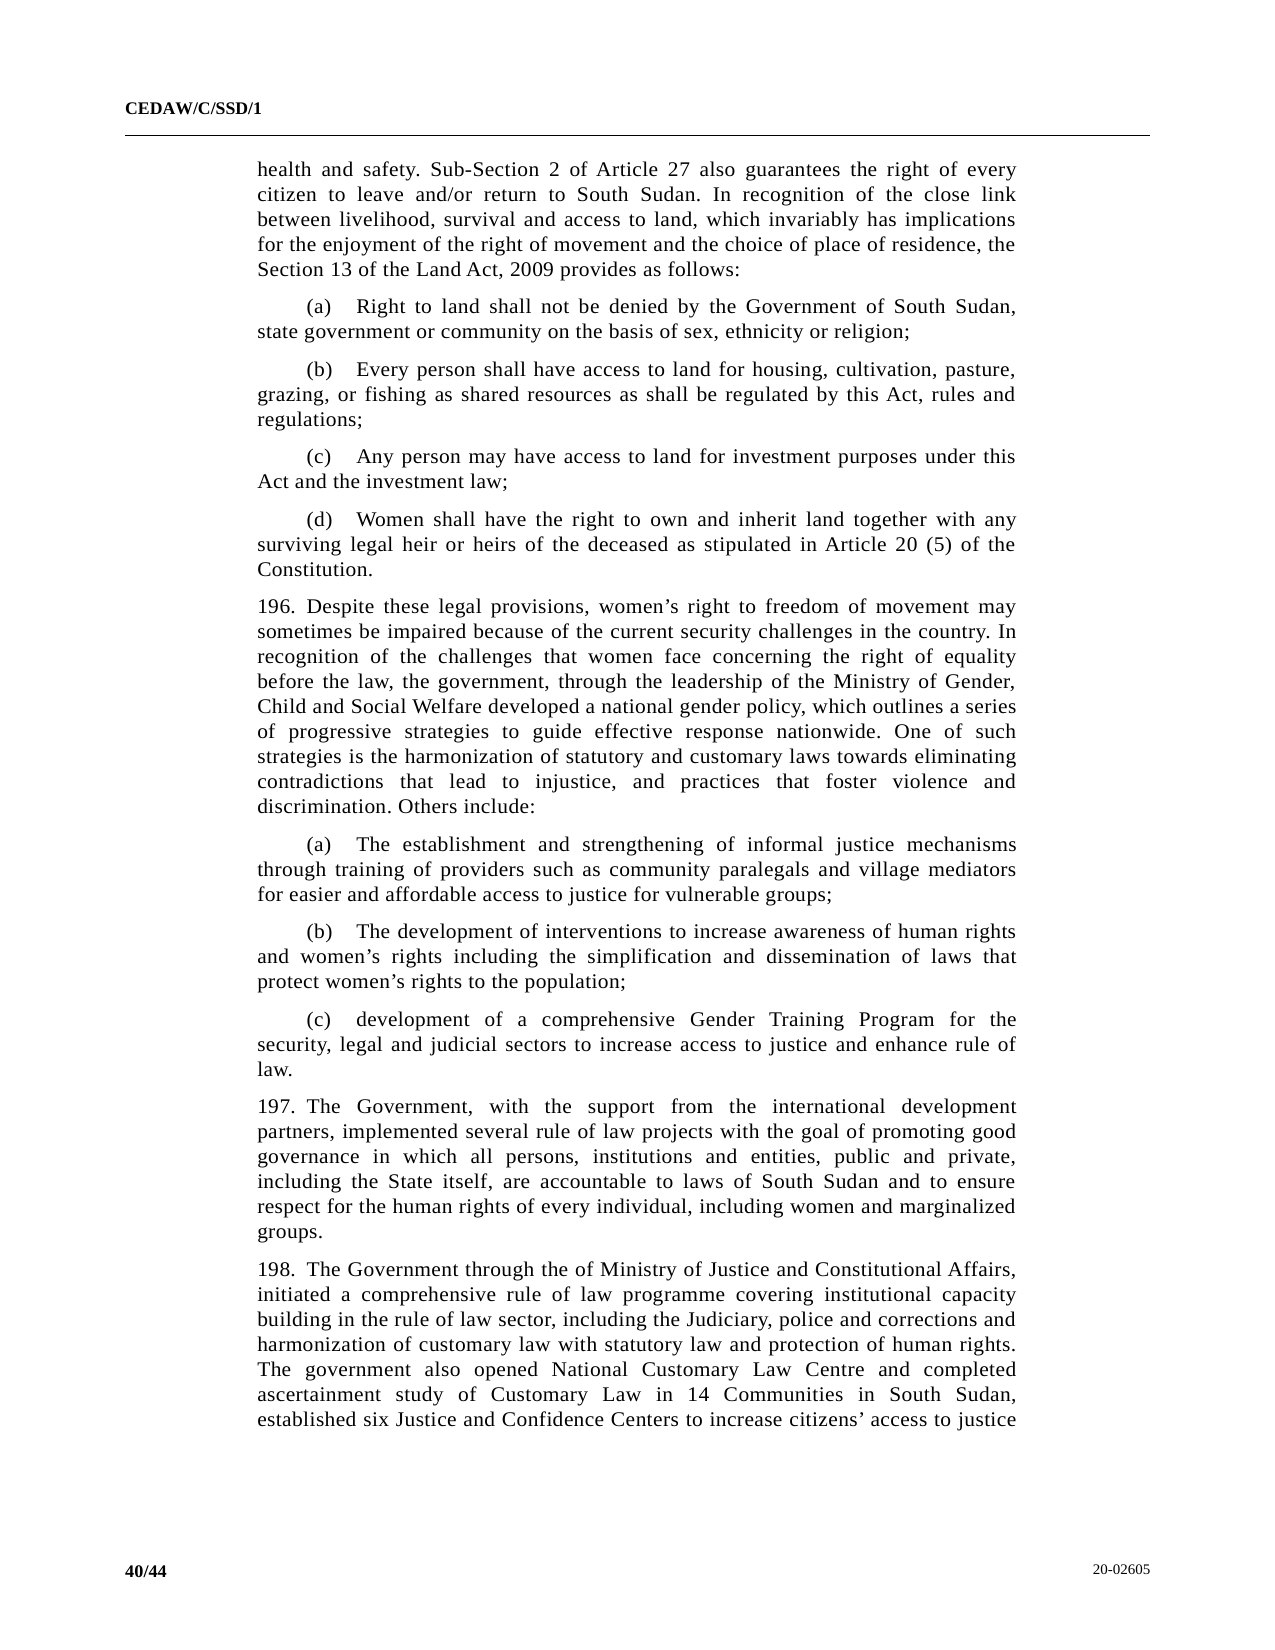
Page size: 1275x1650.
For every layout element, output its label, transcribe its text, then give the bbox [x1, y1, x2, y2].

text 196. Despite these legal provisions, women’s right to freedom of movement may sometimes be impaired because of the current security challenges in the country. In recognition of the challenges that women face concerning the right of equality before the law, the government, through the leadership of the Ministry of Gender, Child and Social Welfare developed a national gender policy, which outlines a series of progressive strategies to guide effective response nationwide. One of such strategies is the harmonization of statutory and customary laws towards eliminating contradictions that lead to injustice, and practices that foster violence and discrimination. Others include: [257, 593, 1018, 818]
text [257, 156, 1018, 281]
text (c) Any person may have access to land for investment purposes under this Act and the investment law; [257, 443, 1018, 493]
text (c) development of a comprehensive Gender Training Program for the security, legal and judicial sectors to increase access to justice and enhance rule of law. [257, 1006, 1018, 1081]
text (b) Every person shall have access to land for housing, cultivation, pasture, grazing, or fishing as shared resources as shall be regulated by this Act, rules and regulations; [257, 356, 1018, 431]
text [257, 1256, 1018, 1431]
text (b) The development of interventions to increase awareness of human rights and women’s rights including the simplification and dissemination of laws that protect women’s rights to the population; [257, 918, 1018, 993]
text (a) The establishment and strengthening of informal justice mechanisms through training of providers such as community paralegals and village mediators for easier and affordable access to justice for vulnerable groups; [257, 831, 1018, 906]
text (d) Women shall have the right to own and inherit land together with any surviving legal heir or heirs of the deceased as stipulated in Article 20 (5) of the Constitution. [257, 506, 1018, 581]
text 197. The Government, with the support from the international development partners, implemented several rule of law projects with the goal of promoting good governance in which all persons, institutions and entities, public and private, including the State itself, are accountable to laws of South Sudan and to ensure respect for the human rights of every individual, including women and marginalized groups. [257, 1093, 1018, 1243]
text (a) Right to land shall not be denied by the Government of South Sudan, state government or community on the basis of sex, ethnicity or religion; [257, 293, 1018, 343]
